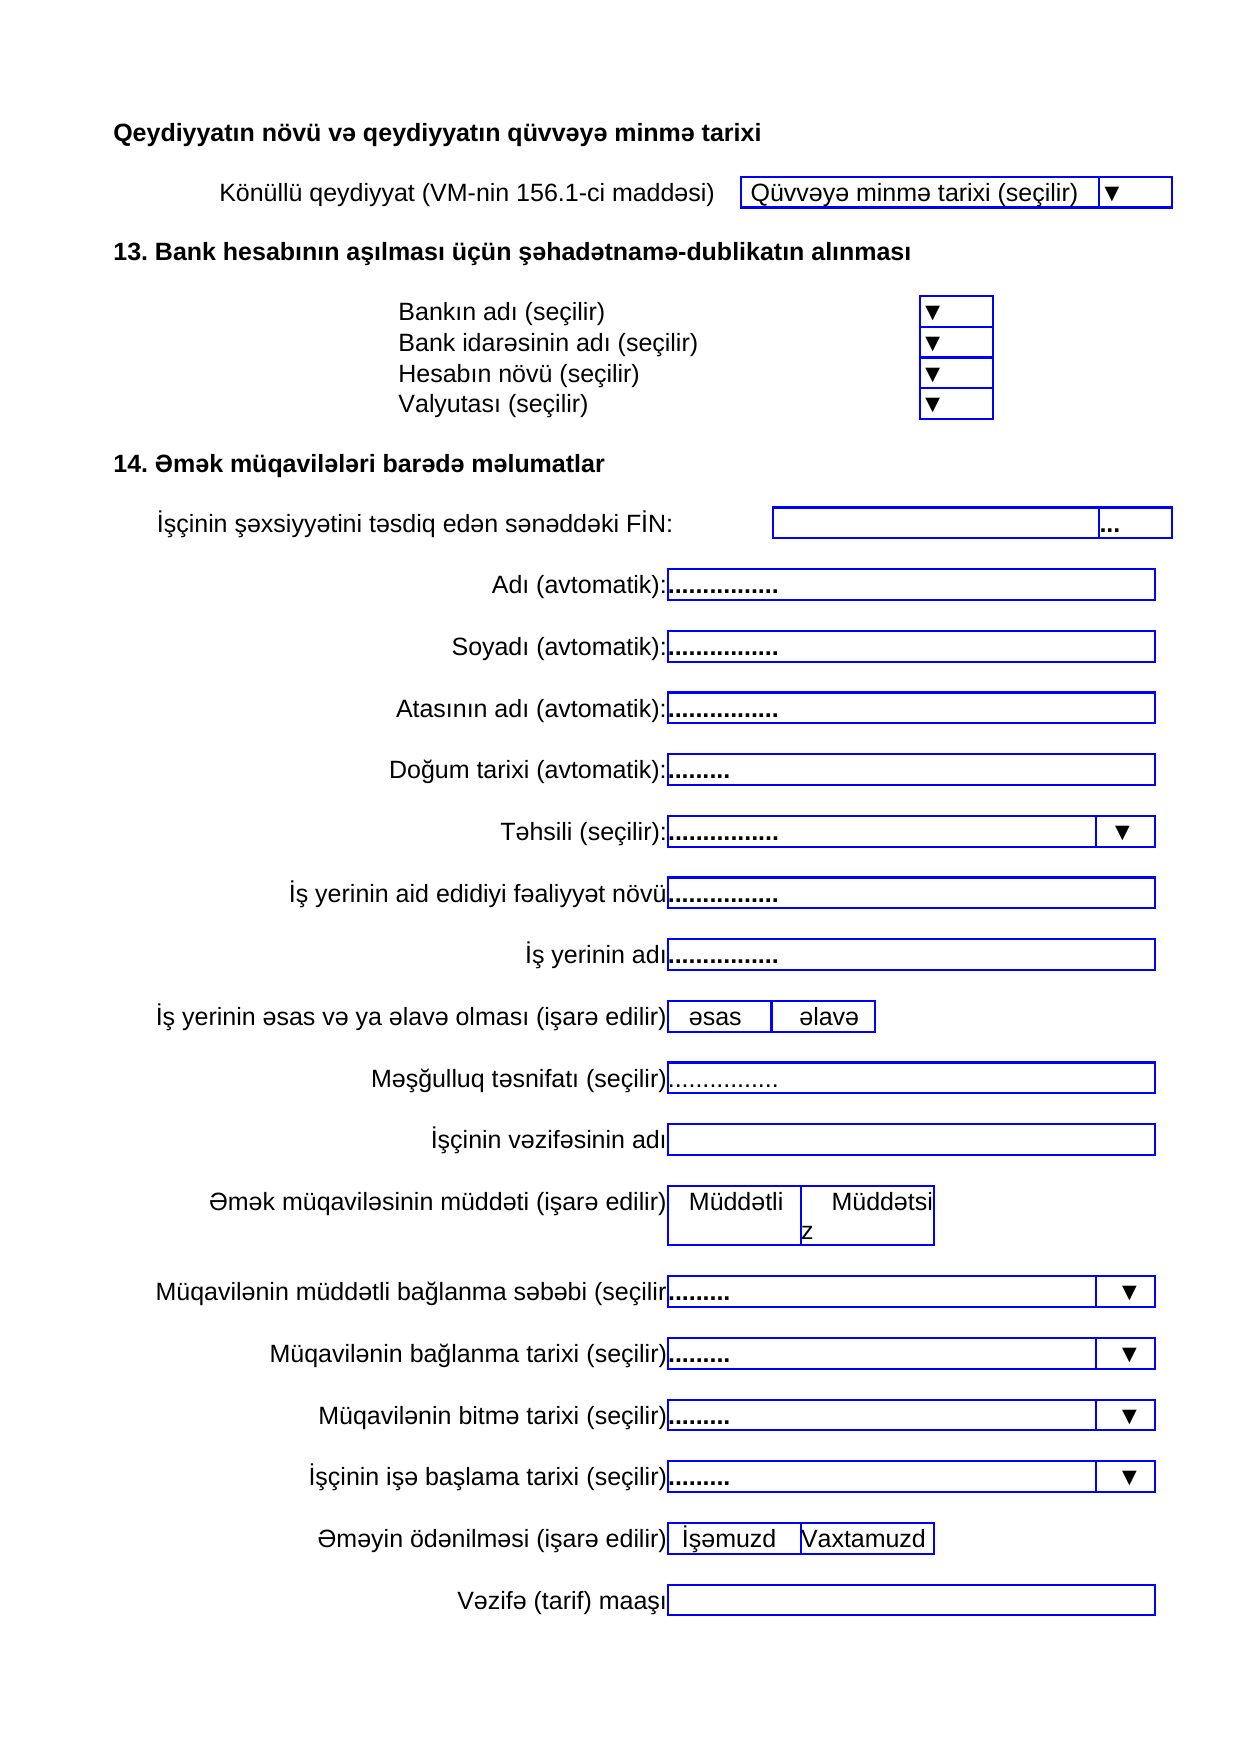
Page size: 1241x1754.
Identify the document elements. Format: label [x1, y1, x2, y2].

table_header [113, 118, 1216, 1616]
